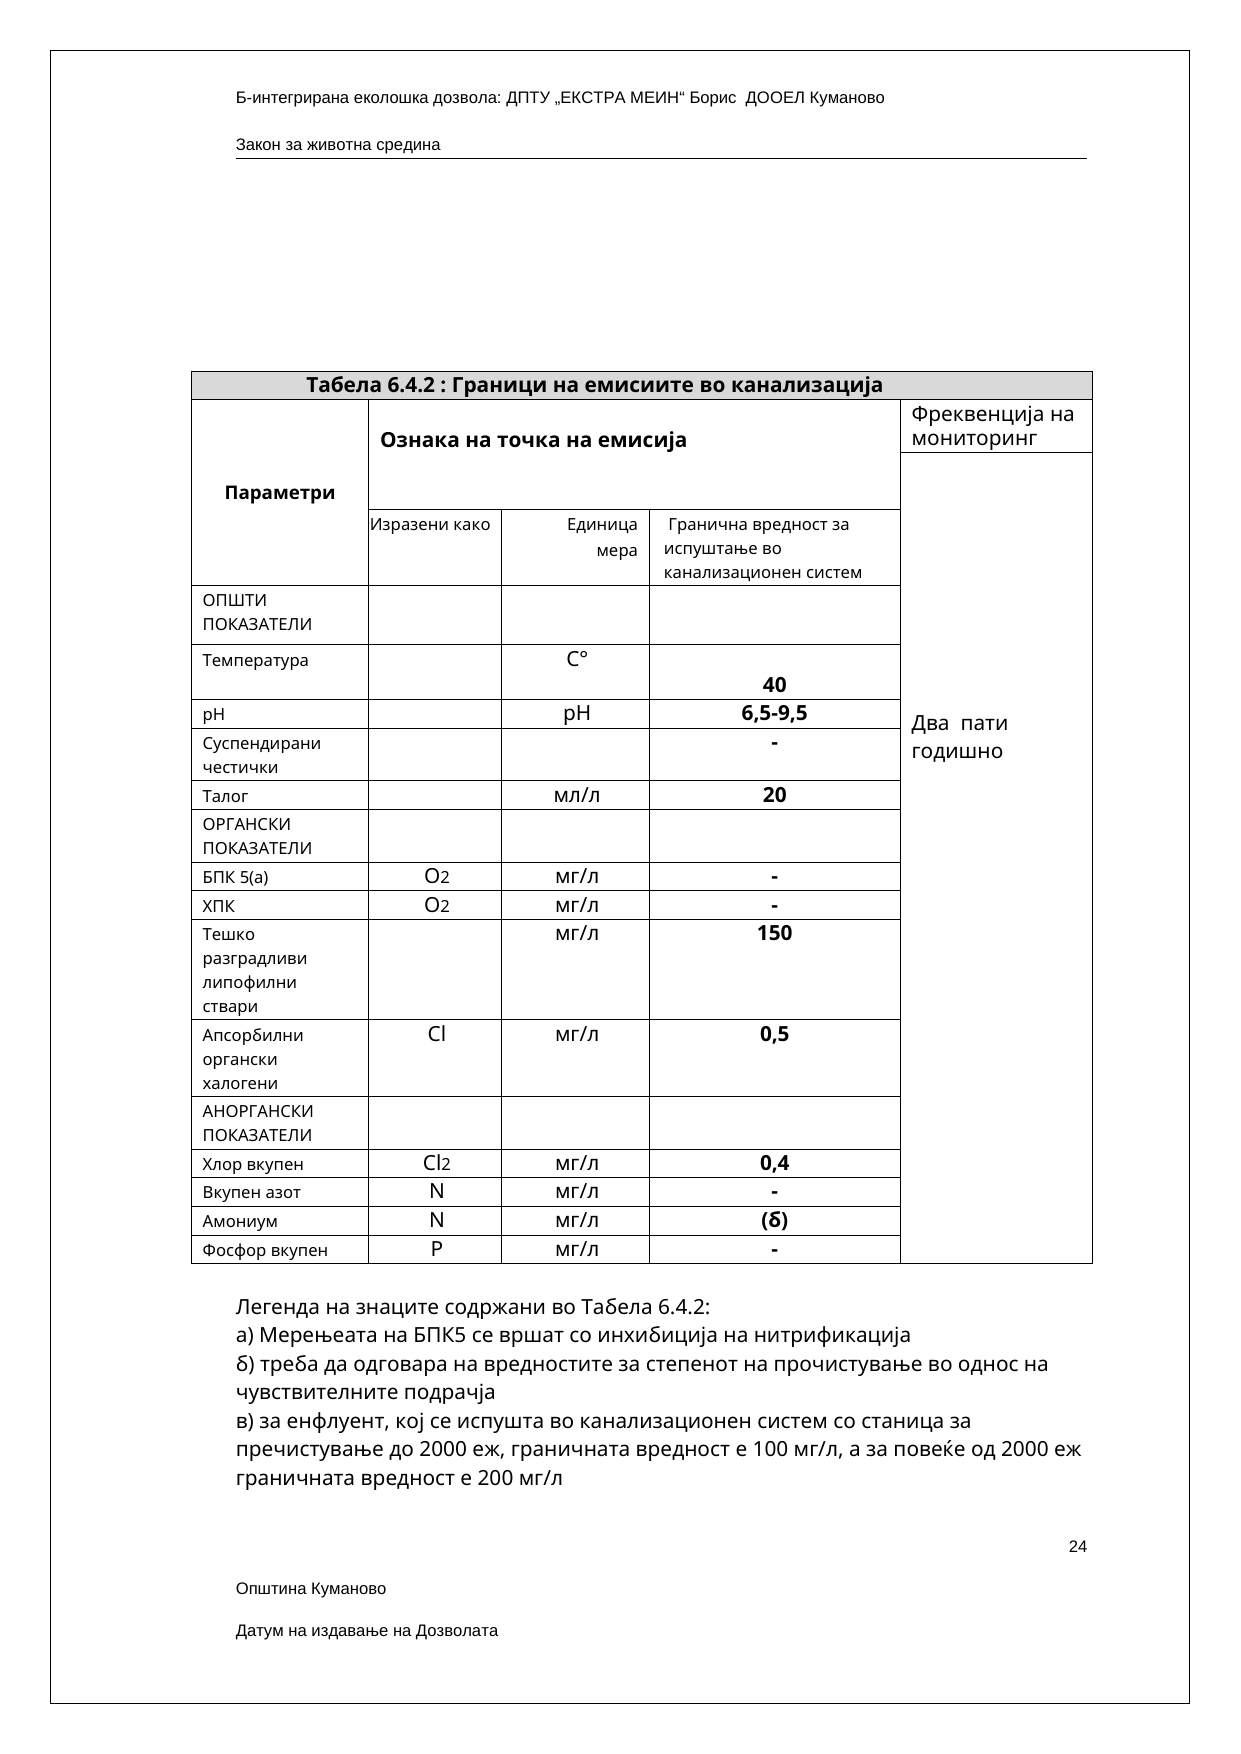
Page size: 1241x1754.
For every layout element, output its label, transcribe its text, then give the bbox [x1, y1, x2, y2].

text Легенда на знаците содржани во Табела 6.4.2: [236, 1292, 1087, 1321]
table_cell O2 [369, 863, 501, 890]
table_cell Талог [192, 781, 368, 809]
table_cell [369, 729, 501, 780]
table_cell Cl2 [369, 1150, 501, 1177]
table_cell мл/л [502, 781, 649, 809]
table_cell Параметри [192, 400, 368, 585]
table_cell 20 [650, 781, 900, 809]
table_cell Амониум [192, 1207, 368, 1234]
table_cell N [369, 1207, 501, 1234]
table_cell [369, 700, 501, 728]
table_cell [369, 1097, 501, 1148]
table_cell - [650, 863, 900, 890]
table_cell [502, 729, 649, 780]
table_cell [369, 810, 501, 862]
table_cell - [650, 891, 900, 919]
table_cell АНОРГАНСКИ ПОКАЗАТЕЛИ [192, 1097, 368, 1148]
text б) треба да одговара на вредностите за степенот на прочистување во однос на чувствителните подрачја [236, 1349, 1087, 1406]
table_cell Изразени како [369, 510, 501, 585]
table_cell БПК 5(а) [192, 863, 368, 890]
table_cell 0,5 [650, 1020, 900, 1096]
table_cell Апсорбилни органски халогени [192, 1020, 368, 1096]
table_cell Единица мера [502, 510, 649, 585]
table_cell мг/л [502, 1150, 649, 1177]
table_cell ХПК [192, 891, 368, 919]
table_cell [650, 586, 900, 644]
table_cell Два пати годишно [901, 453, 1092, 1263]
table_cell Cl [369, 1020, 501, 1096]
table_cell Ознака на точка на емисија [369, 400, 900, 508]
table_cell 150 [650, 920, 900, 1019]
table_cell [369, 586, 501, 644]
text в) за енфлуент, кој се испушта во канализационен систем со станица за пречистување до 2000 еж, граничната вредност е 100 мг/л, а за повеќе од 2000 еж граничната вредност е 200 мг/л [236, 1406, 1087, 1491]
table_cell ОРГАНСКИ ПОКАЗАТЕЛИ [192, 810, 368, 862]
table_cell мг/л [502, 1020, 649, 1096]
table_cell 40 [650, 645, 900, 699]
table_cell [650, 810, 900, 862]
table_header Табела 6.4.2 : Граници на емисиите во канализација [192, 372, 1092, 399]
table_cell - [650, 729, 900, 780]
text а) Мерењеата на БПК5 се вршат со инхибиција на нитрификација [236, 1321, 1087, 1349]
table_cell мг/л [502, 1178, 649, 1206]
table_cell мг/л [502, 863, 649, 890]
table_cell [650, 1097, 900, 1148]
table_cell O2 [369, 891, 501, 919]
table_cell ОПШТИ ПОКАЗАТЕЛИ [192, 586, 368, 644]
table_cell Суспендирани честички [192, 729, 368, 780]
table_cell С° [502, 645, 649, 699]
table_cell N [369, 1178, 501, 1206]
table_cell (б) [650, 1207, 900, 1234]
table_cell [502, 586, 649, 644]
table_cell Тешко разградливи липофилни ствари [192, 920, 368, 1019]
table_cell Температура [192, 645, 368, 699]
table_cell [369, 645, 501, 699]
table_cell рН [502, 700, 649, 728]
table_cell Вкупен азот [192, 1178, 368, 1206]
table_cell [502, 810, 649, 862]
table_cell [369, 781, 501, 809]
table_cell 0,4 [650, 1150, 900, 1177]
table_cell [369, 920, 501, 1019]
table_cell Фосфор вкупен [192, 1236, 368, 1263]
table_cell Хлор вкупен [192, 1150, 368, 1177]
table_cell - [650, 1178, 900, 1206]
table_cell [502, 1097, 649, 1148]
table_cell мг/л [502, 1207, 649, 1234]
table_cell - [650, 1236, 900, 1263]
table_cell мг/л [502, 1236, 649, 1263]
table_cell P [369, 1236, 501, 1263]
table_cell 6,5-9,5 [650, 700, 900, 728]
table_cell Гранична вредност за испуштање во канализационен систем [650, 510, 900, 585]
table_cell Фреквенција на мониторинг [901, 400, 1092, 452]
table_cell мг/л [502, 891, 649, 919]
table_cell мг/л [502, 920, 649, 1019]
table_cell рН [192, 700, 368, 728]
